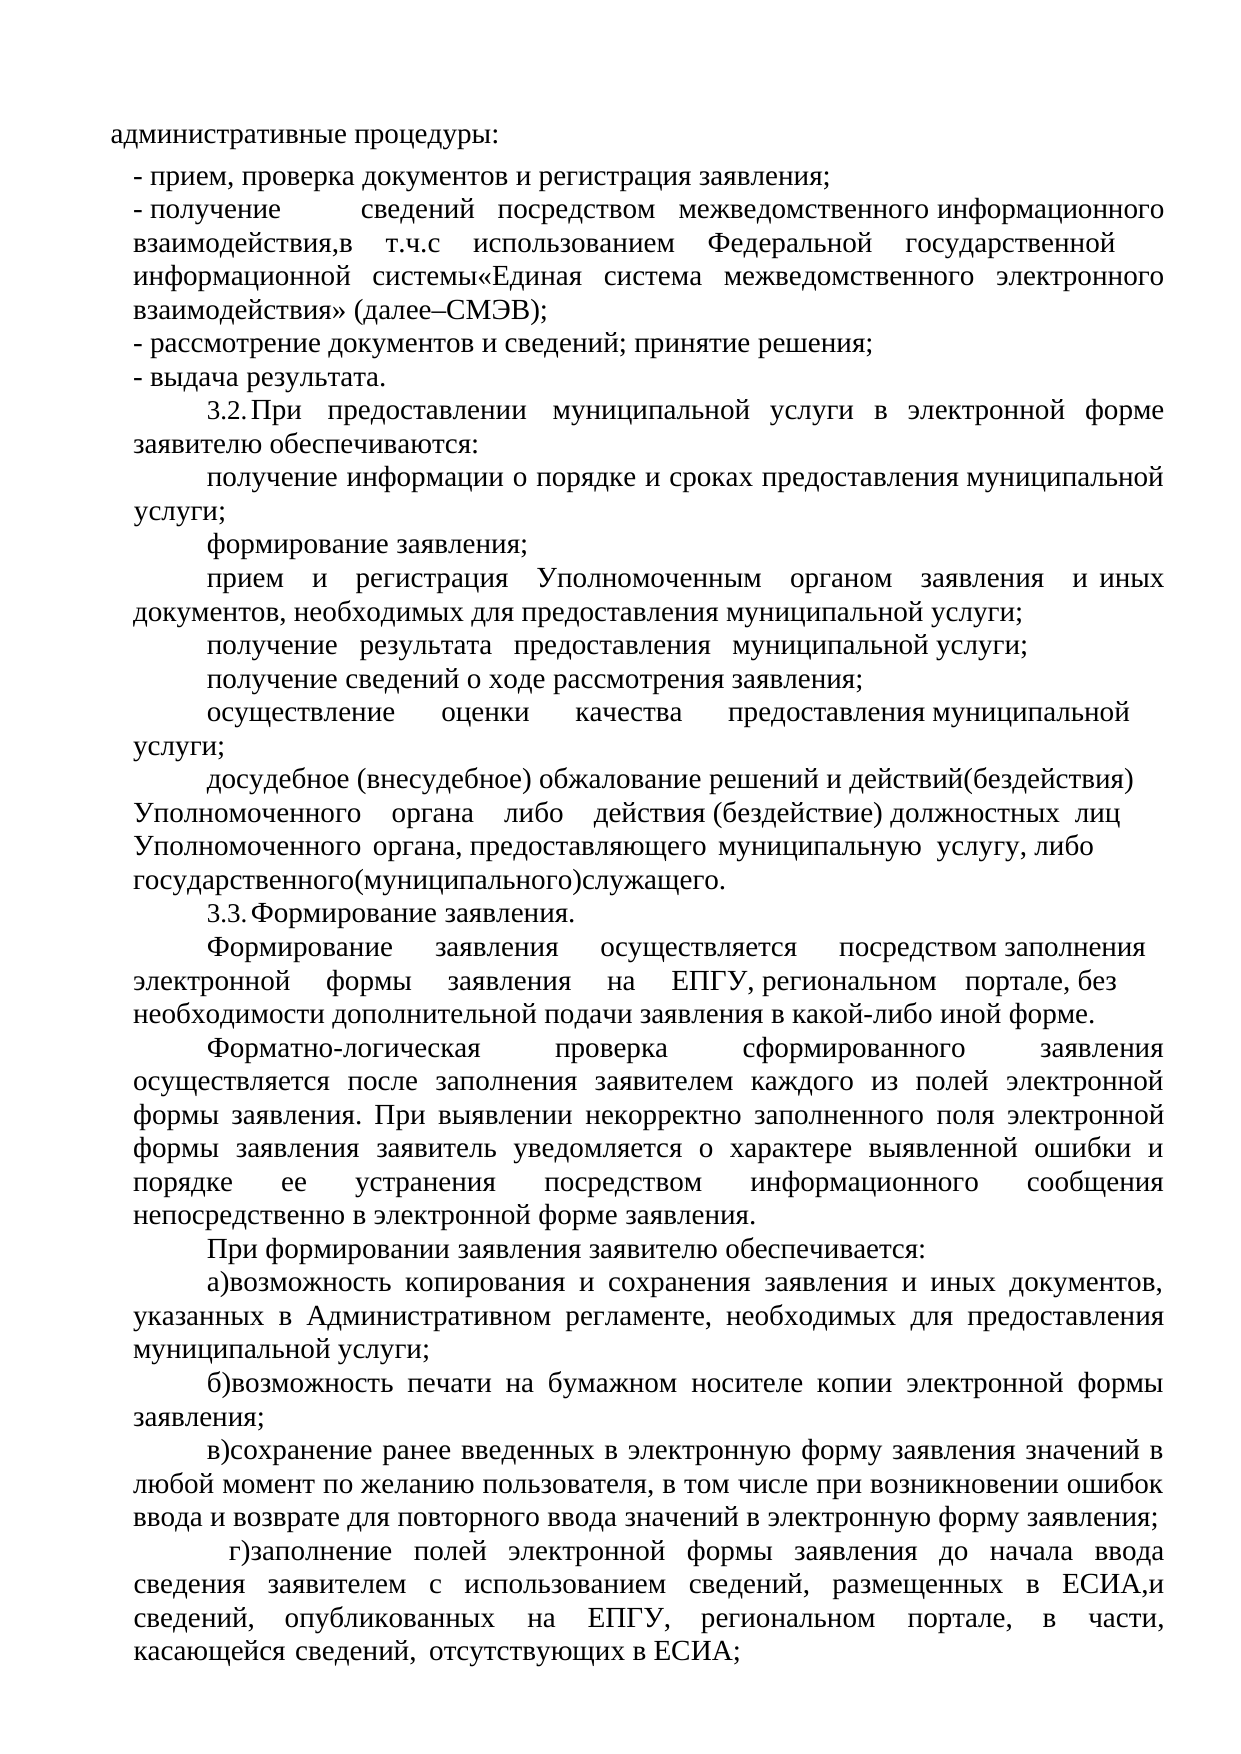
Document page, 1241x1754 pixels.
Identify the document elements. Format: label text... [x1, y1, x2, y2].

text услуги; [133, 728, 1164, 761]
list При предоставлении муниципальной услуги в электронной форме заявителю обеспечиваются: [133, 392, 1164, 459]
text - прием, проверка документов и регистрация заявления; [133, 158, 1164, 191]
text получение сведений о ходе рассмотрения заявления; [207, 661, 1164, 694]
text административные процедуры: [110, 116, 1164, 150]
text а)возможность копирования и сохранения заявления и иных документов, указанных в Административном регламенте, необходимых для предоставления муниципальной услуги; [133, 1264, 1164, 1365]
text При формировании заявления заявителю обеспечивается: [207, 1231, 1164, 1264]
text б)возможность печати на бумажном носителе копии электронной формы заявления; [133, 1365, 1164, 1432]
text - рассмотрение документов и сведений; принятие решения; [133, 325, 1164, 359]
text г)заполнение полей электронной формы заявления до начала ввода сведения заявителем с использованием сведений, размещенных в ЕСИА,и сведений, опубликованных на ЕПГУ, региональном портале, в части, касающейся сведений, отсутствующих в ЕСИА; [133, 1533, 1164, 1667]
text досудебное (внесудебное) обжалование решений и действий(бездействия) Уполномоченного органа либо действия (бездействие) должностных лиц Уполномоченного органа, предоставляющего муниципальную услугу, либо государственного(муниципального)служащего. [133, 761, 1164, 896]
text - выдача результата. [133, 359, 1164, 392]
text получение результата предоставления муниципальной услуги; [133, 627, 1164, 661]
text в)сохранение ранее введенных в электронную форму заявления значений в любой момент по желанию пользователя, в том числе при возникновении ошибок ввода и возврате для повторного ввода значений в электронную форму заявления; [133, 1432, 1164, 1533]
text осуществление оценки качества предоставления муниципальной [207, 694, 1164, 728]
text Формирование заявления осуществляется посредством заполнения электронной формы заявления на ЕПГУ, региональном портале, без необходимости дополнительной подачи заявления в какой-либо иной форме. [133, 929, 1164, 1030]
list Формирование заявления. [207, 896, 1164, 929]
text прием и регистрация Уполномоченным органом заявления и иных документов, необходимых для предоставления муниципальной услуги; [133, 560, 1164, 627]
text - получение сведений посредством межведомственного информационного взаимодействия,в т.ч.с использованием Федеральной государственной информационной системы«Единая система межведомственного электронного взаимодействия» (далее–СМЭВ); [133, 191, 1164, 325]
text формирование заявления; [207, 527, 1164, 560]
text Форматно-логическая проверка сформированного заявления осуществляется после заполнения заявителем каждого из полей электронной формы заявления. При выявлении некорректно заполненного поля электронной формы заявления заявитель уведомляется о характере выявленной ошибки и порядке ее устранения посредством информационного сообщения непосредственно в электронной форме заявления. [133, 1030, 1164, 1231]
text получение информации о порядке и сроках предоставления муниципальной услуги; [134, 459, 1164, 527]
